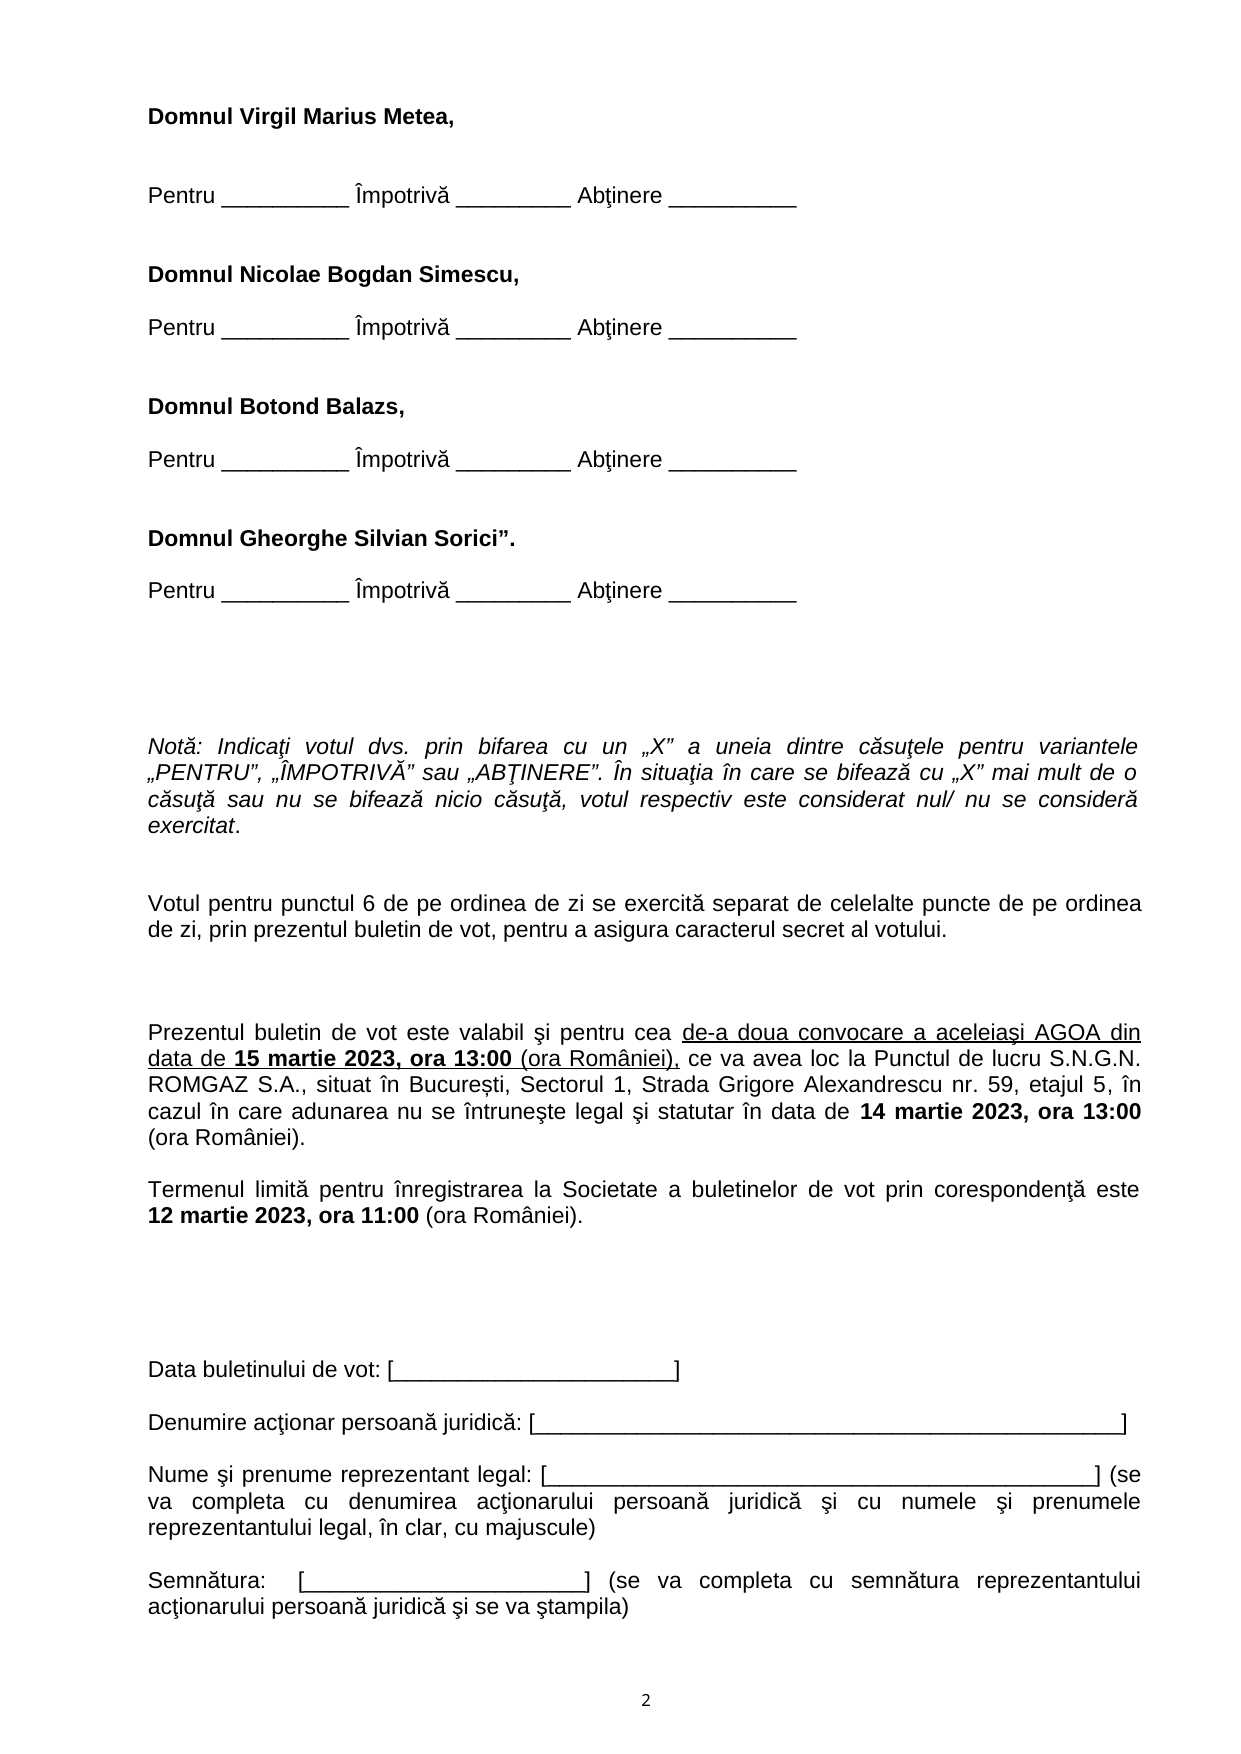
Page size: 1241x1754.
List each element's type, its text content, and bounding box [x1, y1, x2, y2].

text Votul pentru punctul 6 de pe ordinea de zi se exercită separat de celelalte puncte de pe ordinea de zi, prin prezentul buletin de vot, pentru a asigura caracterul secret al votului. [148, 890, 1144, 942]
text Notă: Indicaţi votul dvs. prin bifarea cu un „X” a uneia dintre căsuţele pentru variantele „PENTRU”, „ÎMPOTRIVĂ” sau „ABŢINERE”. În situaţia în care se bifează cu „X” mai mult de o căsuţă sau nu se bifează nicio căsuţă, votul respectiv este considerat nul/ nu se consideră exercitat. [148, 733, 1141, 838]
text Domnul Nicolae Bogdan Simescu, [148, 261, 1141, 288]
text Domnul Gheorghe Silvian Sorici”. [148, 525, 1141, 551]
text Domnul Virgil Marius Metea, [148, 103, 1141, 129]
text Data buletinului de vot: [______________________] [148, 1356, 1141, 1382]
text Denumire acţionar persoană juridică: [______________________________________________] [148, 1409, 1141, 1435]
text Nume şi prenume reprezentant legal: [___________________________________________] (se va completa cu denumirea acţionarului persoană juridică şi cu numele şi prenumele reprezentantului legal, în clar, cu majuscule) [148, 1461, 1141, 1540]
text Semnătura: [______________________] (se va completa cu semnătura reprezentantului acţionarului persoană juridică şi se va ştampila) [148, 1567, 1141, 1619]
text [148, 182, 1141, 208]
text Prezentul buletin de vot este valabil şi pentru cea de-a doua convocare a aceleiaşi AGOA din data de 15 martie 2023, ora 13:00 (ora României), ce va avea loc la Punctul de lucru S.N.G.N. ROMGAZ S.A., situat în București, Sectorul 1, Strada Grigore Alexandrescu nr. 59, etajul 5, în cazul în care adunarea nu se întruneşte legal şi statutar în data de 14 martie 2023, ora 13:00 (ora României). [148, 1019, 1141, 1151]
text Termenul limită pentru înregistrarea la Societate a buletinelor de vot prin corespondenţă este 12 martie 2023, ora 11:00 (ora României). [148, 1176, 1141, 1228]
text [148, 314, 1141, 340]
text Domnul Botond Balazs, [148, 393, 1141, 419]
text Pentru __________ Împotrivă _________ Abţinere __________ [148, 577, 1141, 604]
text Pentru __________ Împotrivă _________ Abţinere __________ [148, 446, 1141, 472]
